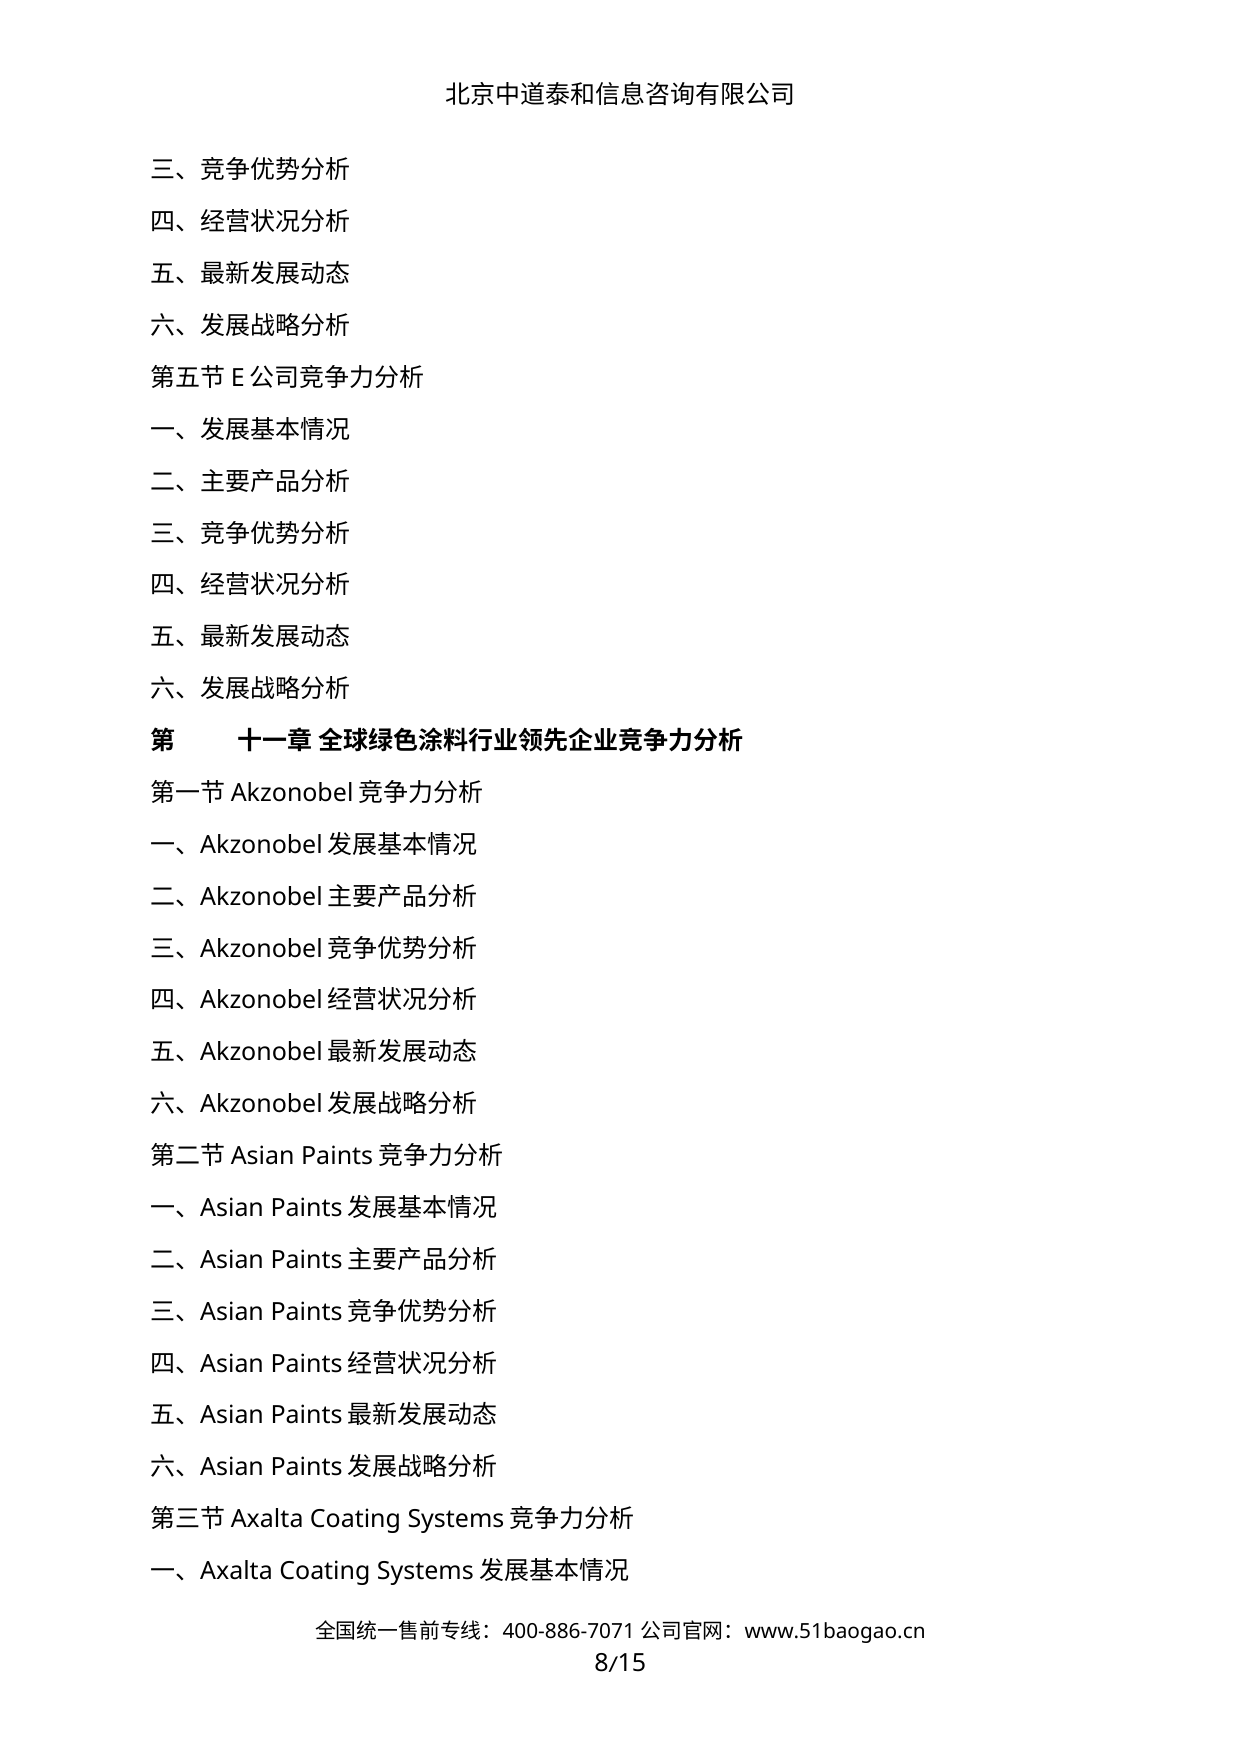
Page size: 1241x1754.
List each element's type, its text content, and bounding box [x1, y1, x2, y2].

text 五、最新发展动态 [150, 254, 1090, 290]
text 第五节 E公司竞争力分析 [150, 357, 1090, 394]
text 五、Akzonobel最新发展动态 [150, 1032, 1090, 1068]
text 三、Asian Paints竞争优势分析 [150, 1291, 1090, 1327]
text 六、Akzonobel发展战略分析 [150, 1084, 1090, 1120]
text 二、Akzonobel主要产品分析 [150, 876, 1090, 912]
text 三、Akzonobel竞争优势分析 [150, 928, 1090, 964]
text 三、竞争优势分析 [150, 150, 1090, 186]
text 二、Asian Paints主要产品分析 [150, 1239, 1090, 1276]
text 五、Asian Paints最新发展动态 [150, 1395, 1090, 1431]
text 四、Asian Paints经营状况分析 [150, 1343, 1090, 1379]
text 四、Akzonobel经营状况分析 [150, 980, 1090, 1016]
text 二、主要产品分析 [150, 461, 1090, 497]
text 五、最新发展动态 [150, 617, 1090, 653]
text 四、经营状况分析 [150, 202, 1090, 238]
text 六、发展战略分析 [150, 669, 1090, 705]
text 六、Asian Paints发展战略分析 [150, 1447, 1090, 1483]
text 六、发展战略分析 [150, 306, 1090, 342]
text 一、发展基本情况 [150, 409, 1090, 446]
text 第三节 Axalta Coating Systems竞争力分析 [150, 1499, 1090, 1535]
text 四、经营状况分析 [150, 565, 1090, 601]
text 一、Asian Paints发展基本情况 [150, 1187, 1090, 1224]
text 一、Axalta Coating Systems发展基本情况 [150, 1551, 1090, 1587]
text 第二节 Asian Paints竞争力分析 [150, 1136, 1090, 1172]
text 第一节 Akzonobel竞争力分析 [150, 772, 1090, 809]
text 三、竞争优势分析 [150, 513, 1090, 549]
text 第 十一章 全球绿色涂料行业领先企业竞争力分析 [150, 721, 1090, 757]
text 一、Akzonobel发展基本情况 [150, 824, 1090, 861]
